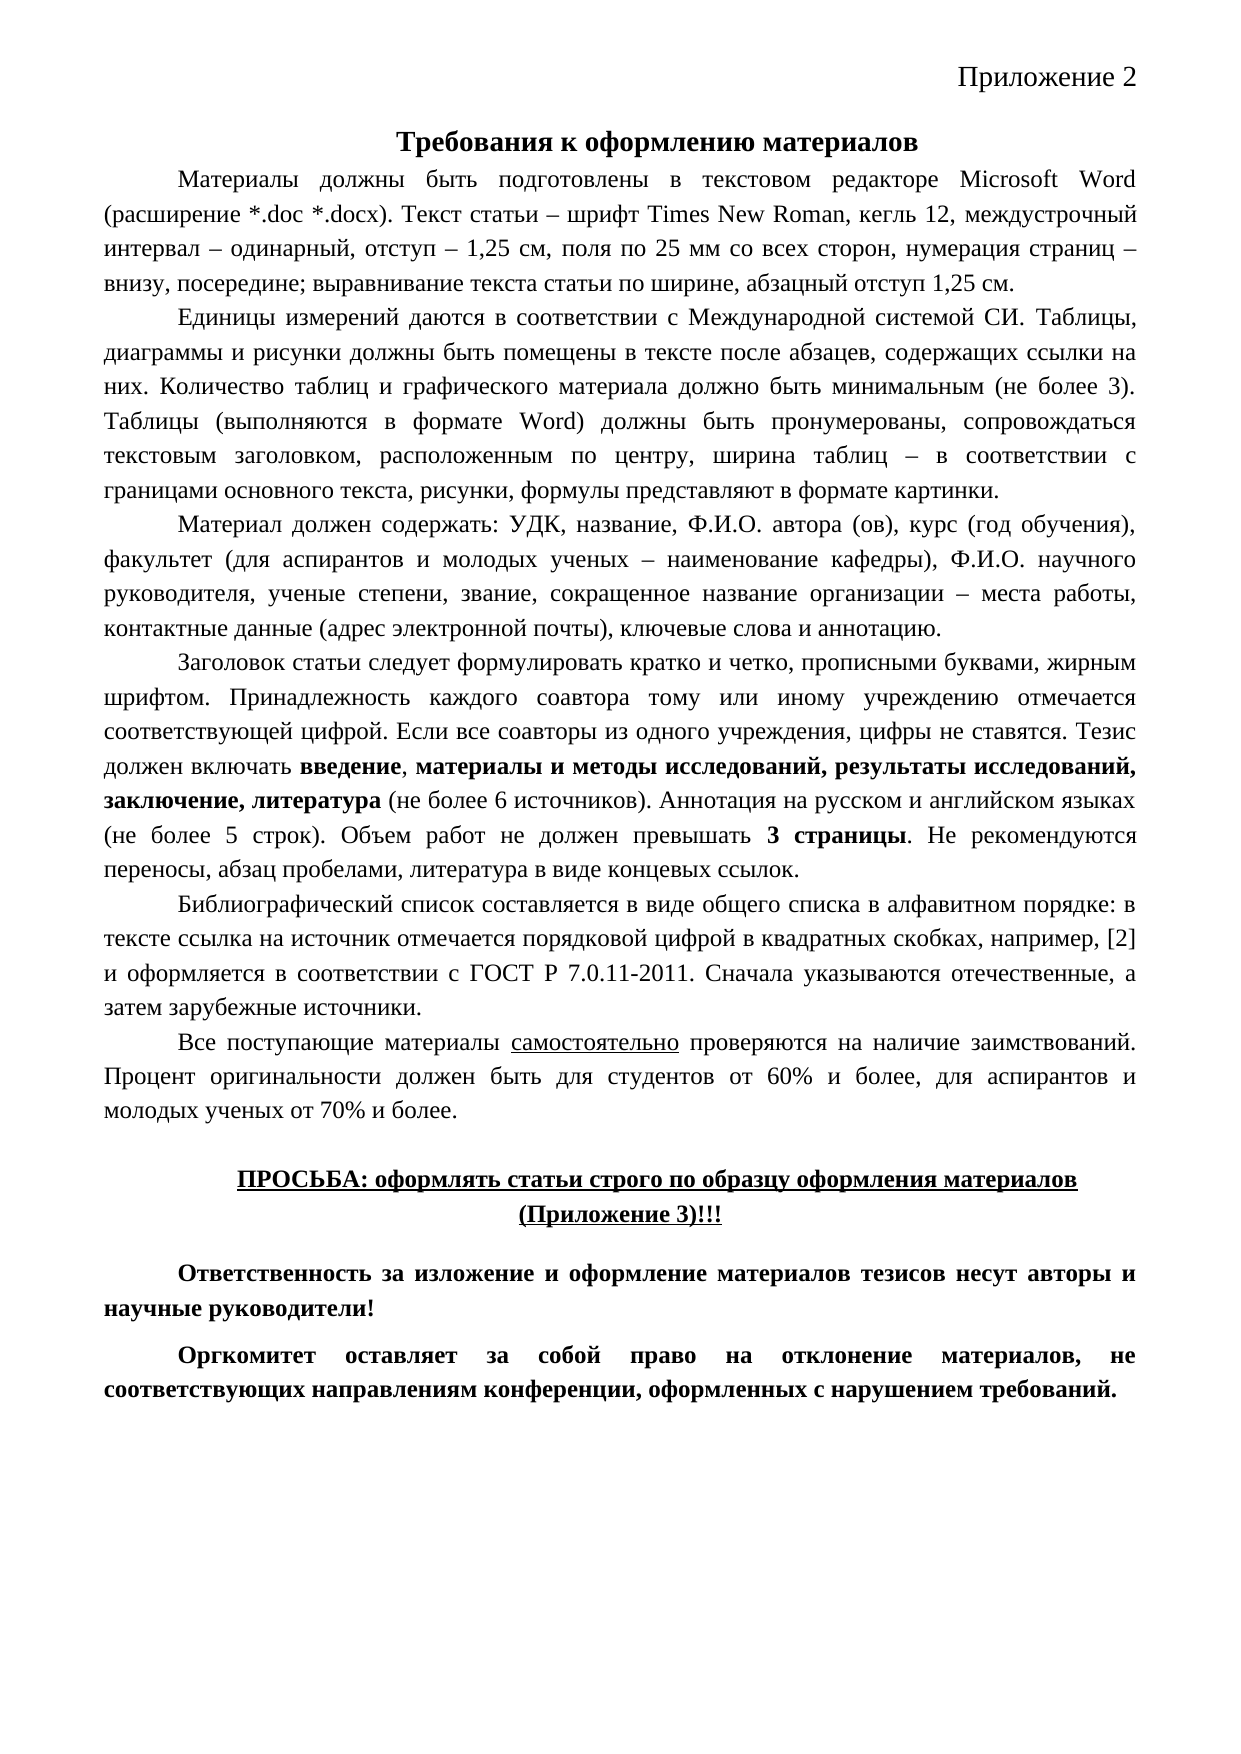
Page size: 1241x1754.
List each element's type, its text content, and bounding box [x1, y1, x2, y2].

text Все поступающие материалы самостоятельно проверяются на наличие заимствований. Процент оригинальности должен быть для студентов от 60% и более, для аспирантов и молодых ученых от 70% и более. [103, 1027, 1137, 1124]
text Единицы измерений даются в соответствии с Международной системой СИ. Таблицы, диаграммы и рисунки должны быть помещены в тексте после абзацев, содержащих ссылки на них. Количество таблиц и графического материала должно быть минимальным (не более 3). Таблицы (выполняются в формате Word) должны быть пронумерованы, сопровождаться текстовым заголовком, расположенным по центру, ширина таблиц – в соответствии с границами основного текста, рисунки, формулы представляют в формате картинки. [103, 302, 1137, 504]
text Требования к оформлению материалов [103, 124, 1137, 158]
text Библиографический список составляется в виде общего списка в алфавитном порядке: в тексте ссылка на источник отмечается порядковой цифрой в квадратных скобках, например, [2] и оформляется в соответствии с ГОСТ Р 7.0.11-2011. Сначала указываются отечественные, а затем зарубежные источники. [103, 889, 1137, 1021]
text Ответственность за изложение и оформление материалов тезисов несут авторы и научные руководители! [103, 1258, 1137, 1322]
text ПРОСЬБА: оформлять статьи строго по образцу оформления материалов (Приложение 3)!!! [103, 1164, 1137, 1228]
text Материал должен содержать: УДК, название, Ф.И.О. автора (ов), курс (год обучения), факультет (для аспирантов и молодых ученых – наименование кафедры), Ф.И.О. научного руководителя, ученые степени, звание, сокращенное название организации – места работы, контактные данные (адрес электронной почты), ключевые слова и аннотацию. [103, 509, 1137, 642]
text Заголовок статьи следует формулировать кратко и четко, прописными буквами, жирным шрифтом. Принадлежность каждого соавтора тому или иному учреждению отмечается соответствующей цифрой. Если все соавторы из одного учреждения, цифры не ставятся. Тезис должен включать введение, материалы и методы исследований, результаты исследований, заключение, литература (не более 6 источников). Аннотация на русском и английском языках (не более 5 строк). Объем работ не должен превышать 3 страницы. Не рекомендуются переносы, абзац пробелами, литература в виде концевых ссылок. [103, 647, 1137, 883]
text Приложение 2 [103, 59, 1137, 93]
text Оргкомитет оставляет за собой право на отклонение материалов, не соответствующих направлениям конференции, оформленных с нарушением требований. [103, 1340, 1137, 1403]
text Материалы должны быть подготовлены в текстовом редакторе Microsoft Word (расширение *.doc *.docx). Текст статьи – шрифт Times New Roman, кегль 12, междустрочный интервал – одинарный, отступ – 1,25 см, поля по 25 мм со всех сторон, нумерация страниц – внизу, посередине; выравнивание текста статьи по ширине, абзацный отступ 1,25 см. [103, 164, 1137, 297]
